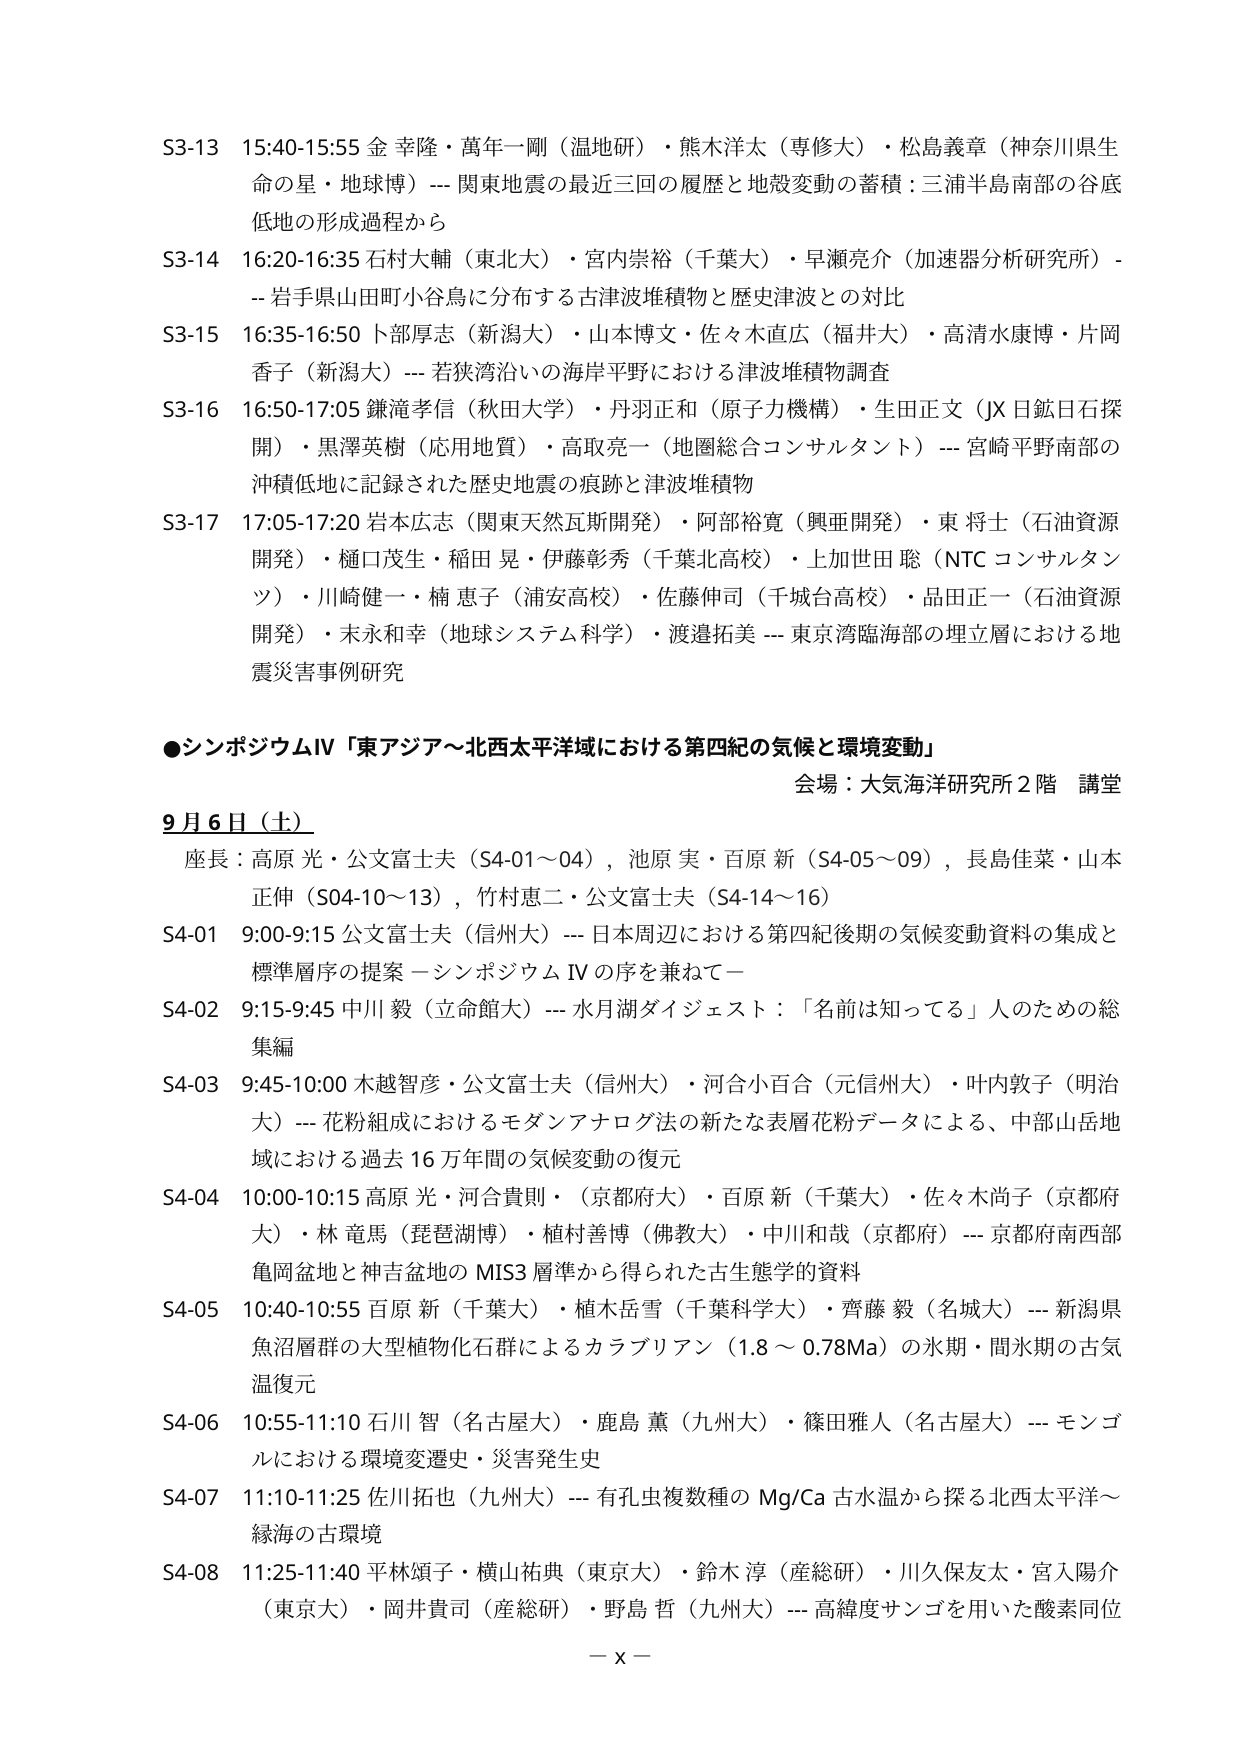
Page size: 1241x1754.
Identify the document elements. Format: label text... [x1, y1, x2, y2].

text S3-16 16:50-17:05 鎌滝孝信（秋田大学）・丹羽正和（原子力機構）・生田正文（JX 日鉱日石探開）・黒澤英樹（応用地質）・高取亮一（地圏総合コンサルタント）--- 宮崎平野南部の沖積低地に記録された歴史地震の痕跡と津波堆積物 [162, 389, 1122, 502]
text S3-17 17:05-17:20 岩本広志（関東天然瓦斯開発）・阿部裕寛（興亜開発）・東 将士（石油資源開発）・樋口茂生・稲田 晃・伊藤彰秀（千葉北高校）・上加世田 聡（NTC コンサルタンツ）・川崎健一・楠 恵子（浦安高校）・佐藤伸司（千城台高校）・品田正一（石油資源開発）・末永和幸（地球システム科学）・渡邉拓美 --- 東京湾臨海部の埋立層における地震災害事例研究 [162, 502, 1122, 689]
text ●シンポジウムⅣ「東アジア～北西太平洋域における第四紀の気候と環境変動」 [162, 727, 1122, 764]
text S4-07 11:10-11:25 佐川拓也（九州大）--- 有孔虫複数種の Mg/Ca 古水温から探る北西太平洋～縁海の古環境 [162, 1477, 1122, 1552]
text S3-14 16:20-16:35石村大輔（東北大）・宮内崇裕（千葉大）・早瀬亮介（加速器分析研究所）--- 岩手県山田町小谷鳥に分布する古津波堆積物と歴史津波との対比 [162, 239, 1122, 314]
text 会場：大気海洋研究所２階 講堂 [557, 764, 1122, 802]
text 座長：高原 光・公文富士夫（S4-01～04），池原 実・百原 新（S4-05～09），長島佳菜・山本正伸（S04-10～13），竹村恵二・公文富士夫（S4-14～16） [162, 839, 1122, 914]
text S4-02 9:15-9:45 中川 毅（立命館大）--- 水月湖ダイジェスト：「名前は知ってる」人のための総集編 [162, 989, 1122, 1064]
text 9 月 6 日（土） [162, 802, 1122, 839]
text S4-05 10:40-10:55 百原 新（千葉大）・植木岳雪（千葉科学大）・齊藤 毅（名城大）--- 新潟県魚沼層群の大型植物化石群によるカラブリアン（1.8 ～ 0.78Ma）の氷期・間氷期の古気温復元 [162, 1289, 1122, 1402]
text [162, 1552, 1122, 1627]
text S3-13 15:40-15:55 金 幸隆・萬年一剛（温地研）・熊木洋太（専修大）・松島義章（神奈川県生命の星・地球博）--- 関東地震の最近三回の履歴と地殻変動の蓄積 : 三浦半島南部の谷底低地の形成過程から [162, 127, 1122, 239]
text S4-03 9:45-10:00 木越智彦・公文富士夫（信州大）・河合小百合（元信州大）・叶内敦子（明治大）--- 花粉組成におけるモダンアナログ法の新たな表層花粉データによる、中部山岳地域における過去 16 万年間の気候変動の復元 [162, 1064, 1122, 1177]
text S4-01 9:00-9:15 公文富士夫（信州大）--- 日本周辺における第四紀後期の気候変動資料の集成と標準層序の提案 －シンポジウム IV の序を兼ねて－ [162, 914, 1122, 989]
text S3-15 16:35-16:50 卜部厚志（新潟大）・山本博文・佐々木直広（福井大）・高清水康博・片岡香子（新潟大）--- 若狭湾沿いの海岸平野における津波堆積物調査 [162, 314, 1122, 389]
text S4-06 10:55-11:10 石川 智（名古屋大）・鹿島 薫（九州大）・篠田雅人（名古屋大）--- モンゴルにおける環境変遷史・災害発生史 [162, 1402, 1122, 1477]
text S4-04 10:00-10:15 高原 光・河合貴則・（京都府大）・百原 新（千葉大）・佐々木尚子（京都府大）・林 竜馬（琵琶湖博）・植村善博（佛教大）・中川和哉（京都府）--- 京都府南西部亀岡盆地と神吉盆地の MIS3 層準から得られた古生態学的資料 [162, 1177, 1122, 1289]
